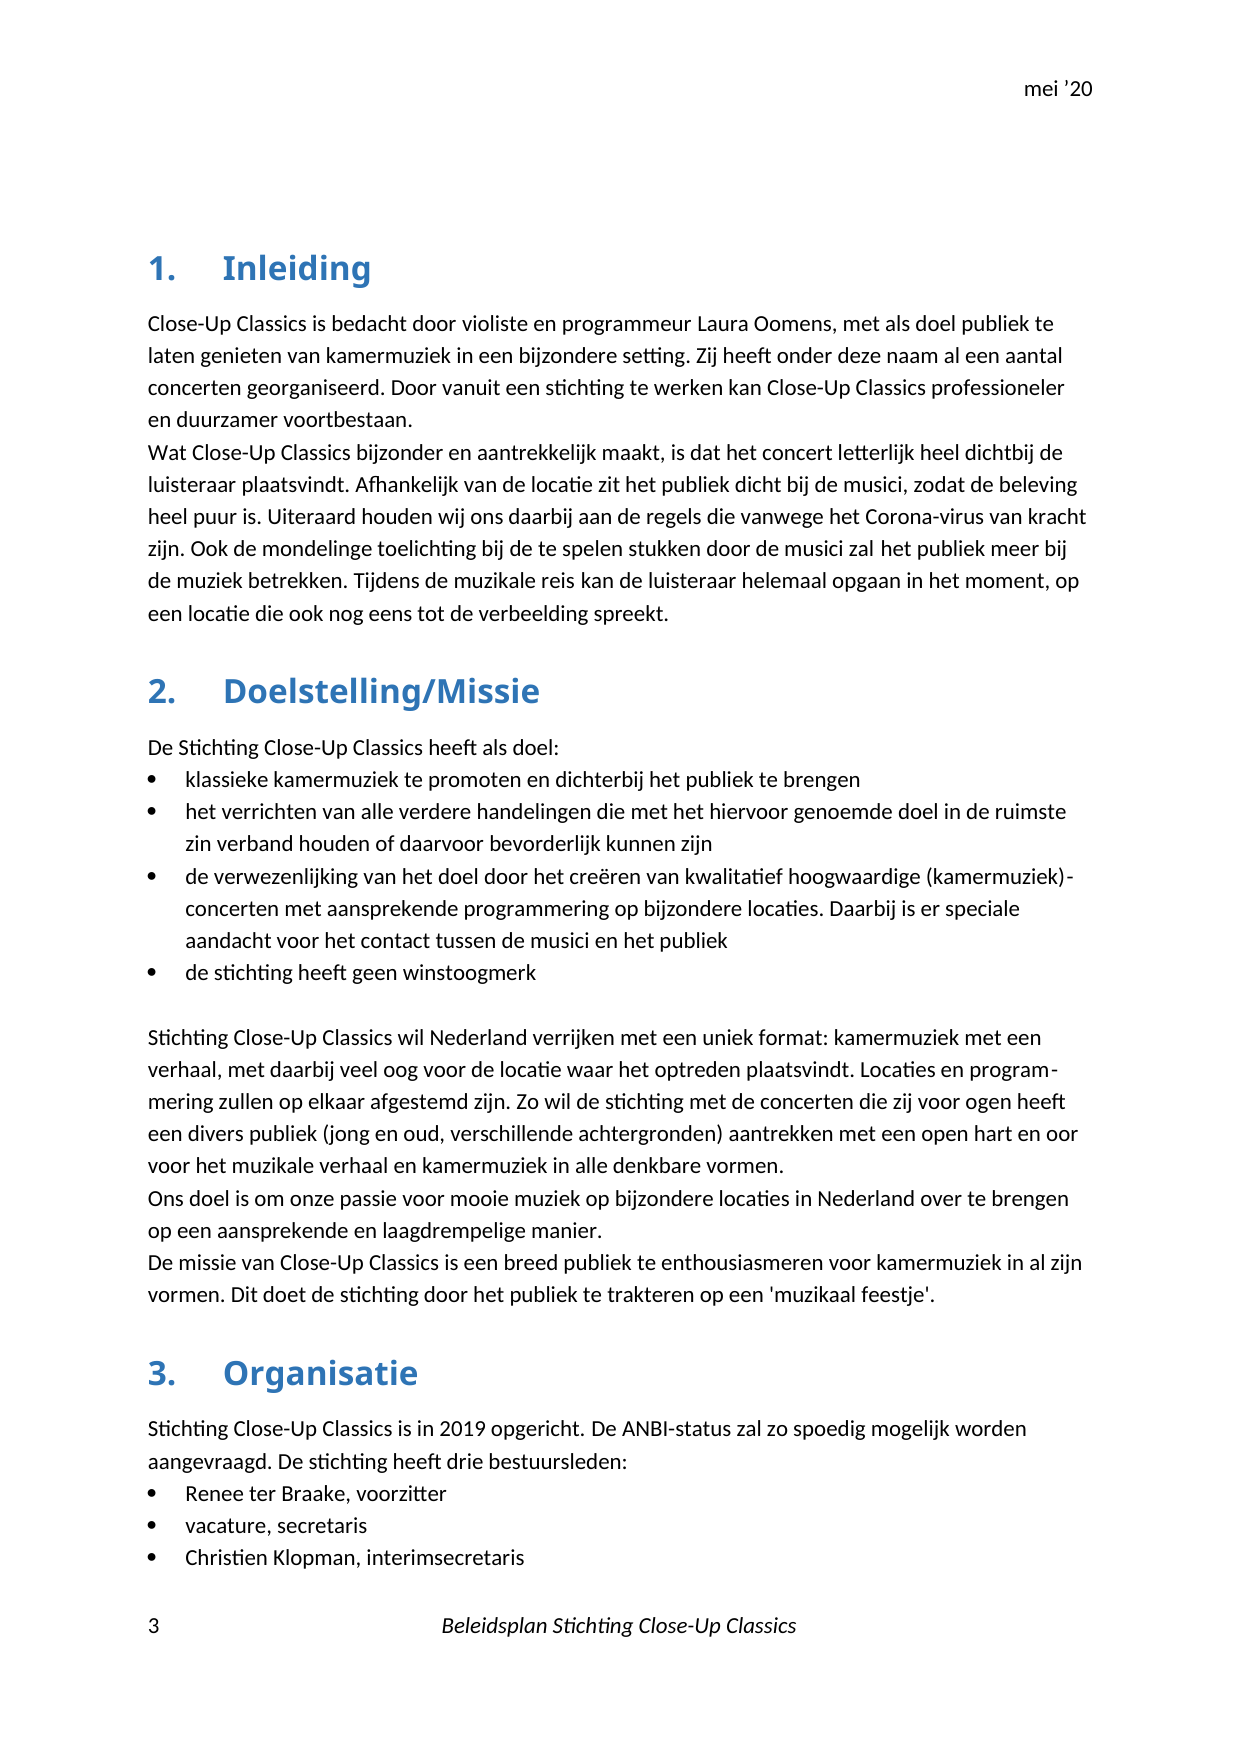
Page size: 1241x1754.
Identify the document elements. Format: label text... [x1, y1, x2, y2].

text De Stichting Close-Up Classics heeft als doel: [148, 733, 1092, 761]
text Ons doel is om onze passie voor mooie muziek op bijzondere locaties in Nederland over te brengen op een aansprekende en laagdrempelige manier. [148, 1184, 1092, 1244]
list het verrichten van alle verdere handelingen die met het hiervoor genoemde doel in de ruimste zin verband houden of daarvoor bevorderlijk kunnen zijn [148, 797, 1092, 858]
text Stichting Close-Up Classics wil Nederland verrijken met een uniek format: kamermuziek met een verhaal, met daarbij veel oog voor de locatie waar het optreden plaatsvindt. Locaties en programmering zullen op elkaar afgestemd zijn. Zo wil de stichting met de concerten die zij voor ogen heeft een divers publiek (jong en oud, verschillende achtergronden) aantrekken met een open hart en oor voor het muzikale verhaal en kamermuziek in alle denkbare vormen. [148, 1023, 1092, 1179]
list vacature, secretaris [148, 1511, 1092, 1539]
text Close-Up Classics is bedacht door violiste en programmeur Laura Oomens, met als doel publiek te laten genieten van kamermuziek in een bijzondere setting. Zij heeft onder deze naam al een aantal concerten georganiseerd. Door vanuit een stichting te werken kan Close-Up Classics professioneler en duurzamer voortbestaan. [148, 309, 1092, 433]
text Stichting Close-Up Classics is in 2019 opgericht. De ANBI-status zal zo spoedig mogelijk worden aangevraagd. De stichting heeft drie bestuursleden: [148, 1414, 1092, 1475]
list klassieke kamermuziek te promoten en dichterbij het publiek te brengen [148, 765, 1092, 793]
list de stichting heeft geen winstoogmerk [148, 958, 1092, 986]
subtitle Inleiding [148, 244, 1092, 290]
text De missie van Close-Up Classics is een breed publiek te enthousiasmeren voor kamermuziek in al zijn vormen. Dit doet de stichting door het publiek te trakteren op een 'muzikaal feestje'. [148, 1248, 1092, 1308]
text Wat Close-Up Classics bijzonder en aantrekkelijk maakt, is dat het concert letterlijk heel dichtbij de luisteraar plaatsvindt. Afhankelijk van de locatie zit het publiek dicht bij de musici, zodat de beleving heel puur is. Uiteraard houden wij ons daarbij aan de regels die vanwege het Corona-virus van kracht zijn. Ook de mondelinge toelichting bij de te spelen stukken door de musici zal het publiek meer bij de muziek betrekken. Tijdens de muzikale reis kan de luisteraar helemaal opgaan in het moment, op een locatie die ook nog eens tot de verbeelding spreekt. [148, 438, 1092, 627]
subtitle Doelstelling/Missie [148, 668, 1092, 714]
list de verwezenlijking van het doel door het creëren van kwalitatief hoogwaardige (kamermuziek)concerten met aansprekende programmering op bijzondere locaties. Daarbij is er speciale aandacht voor het contact tussen de musici en het publiek [148, 862, 1092, 954]
subtitle Organisatie [148, 1350, 1092, 1395]
list Christien Klopman, interimsecretaris [148, 1543, 1092, 1571]
list Renee ter Braake, voorzitter [148, 1479, 1092, 1507]
